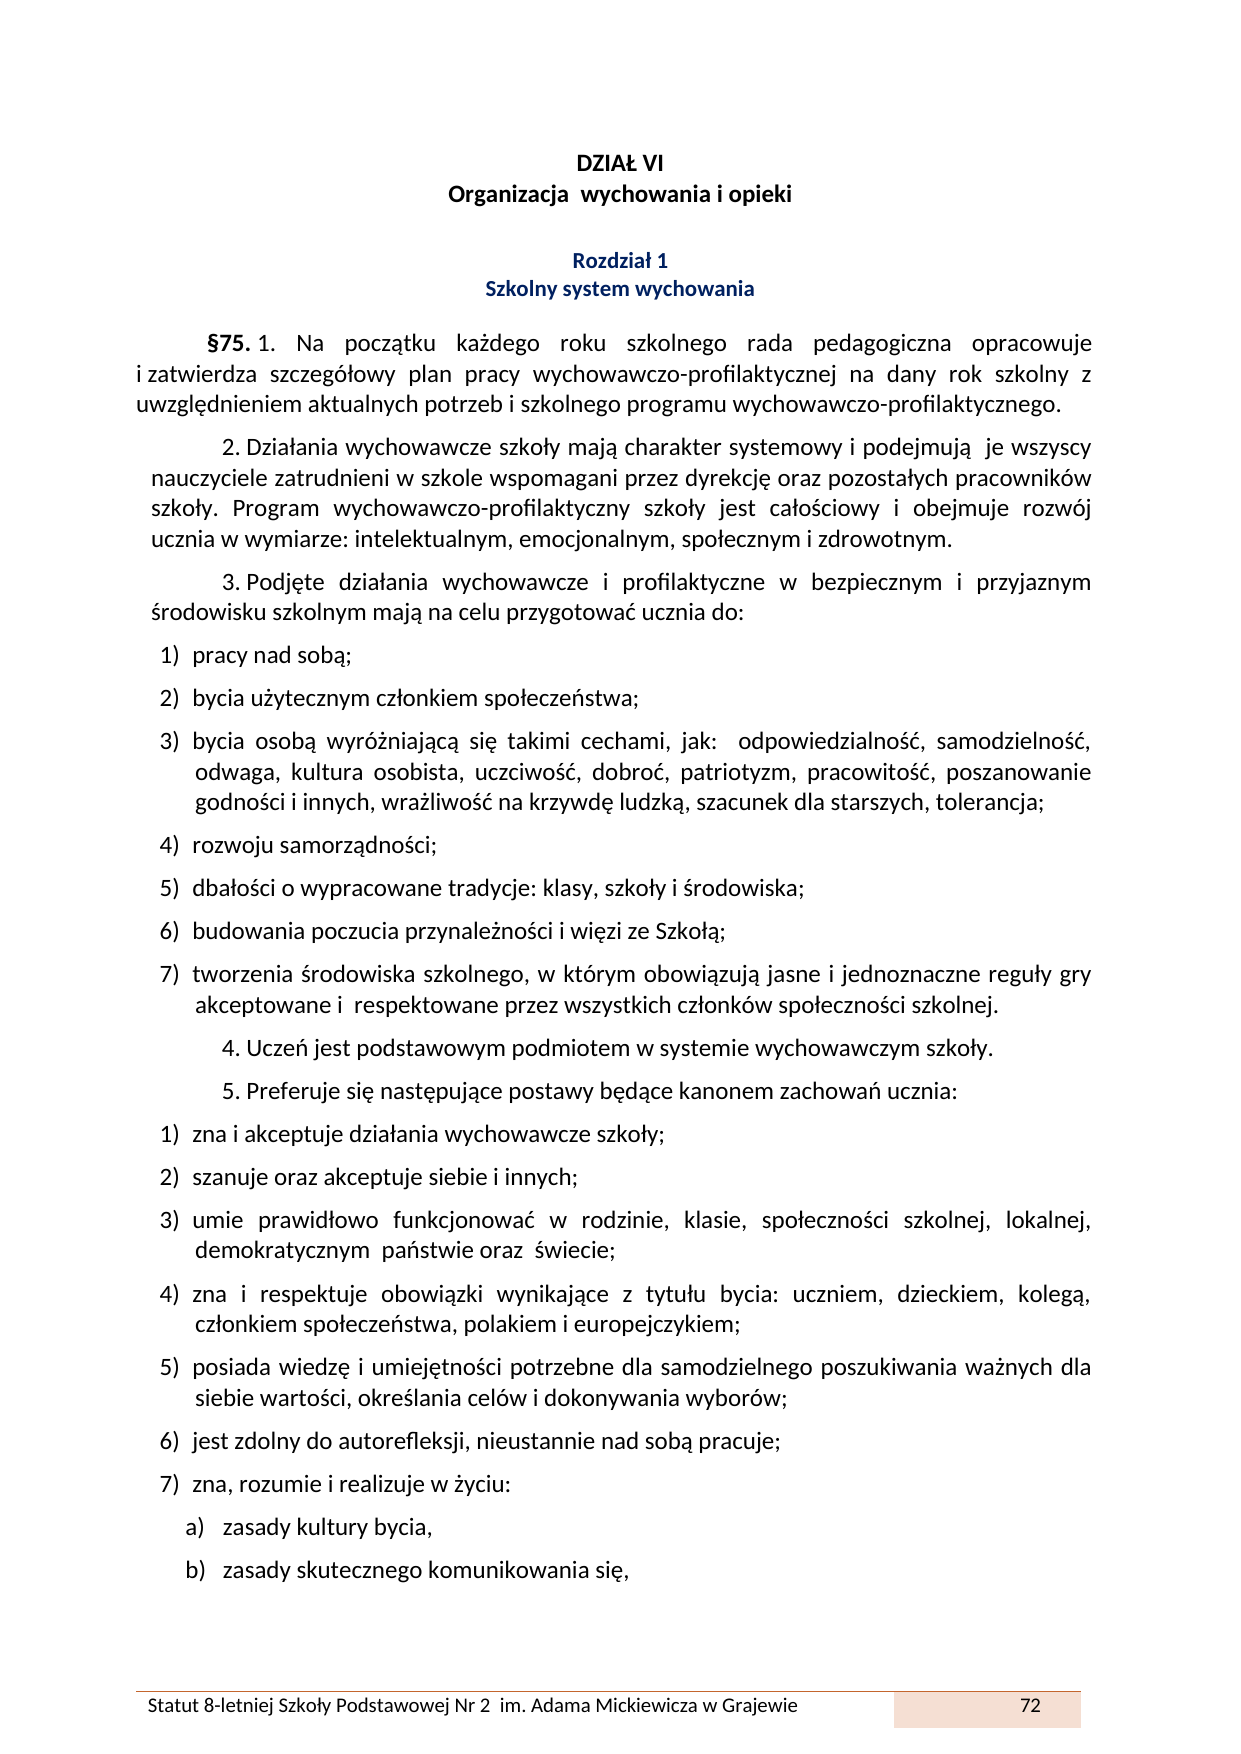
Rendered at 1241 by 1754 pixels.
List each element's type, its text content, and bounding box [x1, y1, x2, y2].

subtitle Rozdział 1 Szkolny system wychowania [148, 246, 1093, 302]
list bycia osobą wyróżniającą się takimi cechami, jak: odpowiedzialność, samodzielność, odwaga, kultura osobista, uczciwość, dobroć, patriotyzm, pracowitość, poszanowanie godności i innych, wrażliwość na krzywdę ludzką, szacunek dla starszych, tolerancja; [159, 725, 1093, 817]
list Uczeń jest podstawowym podmiotem w systemie wychowawczym szkoły. [151, 1032, 1093, 1063]
list zasady kultury bycia, [185, 1511, 1093, 1541]
list Działania wychowawcze szkoły mają charakter systemowy i podejmują je wszyscy nauczyciele zatrudnieni w szkole wspomagani przez dyrekcję oraz pozostałych pracowników szkoły. Program wychowawczo-profilaktyczny szkoły jest całościowy i obejmuje rozwój ucznia w wymiarze: intelektualnym, emocjonalnym, społecznym i zdrowotnym. [151, 431, 1093, 553]
list zna, rozumie i realizuje w życiu: [159, 1468, 1093, 1498]
list zasady skutecznego komunikowania się, [185, 1554, 1093, 1584]
list pracy nad sobą; [159, 639, 1093, 670]
list posiada wiedzę i umiejętności potrzebne dla samodzielnego poszukiwania ważnych dla siebie wartości, określania celów i dokonywania wyborów; [159, 1351, 1093, 1412]
list zna i akceptuje działania wychowawcze szkoły; [159, 1118, 1093, 1149]
list szanuje oraz akceptuje siebie i innych; [159, 1161, 1093, 1192]
list Podjęte działania wychowawcze i profilaktyczne w bezpiecznym i przyjaznym środowisku szkolnym mają na celu przygotować ucznia do: [151, 566, 1093, 627]
list budowania poczucia przynależności i więzi ze Szkołą; [159, 916, 1093, 946]
list zna i respektuje obowiązki wynikające z tytułu bycia: uczniem, dzieckiem, kolegą, członkiem społeczeństwa, polakiem i europejczykiem; [159, 1278, 1093, 1339]
list jest zdolny do autorefleksji, nieustannie nad sobą pracuje; [159, 1425, 1093, 1455]
subtitle DZIAŁ VI Organizacja wychowania i opieki [148, 148, 1093, 209]
list dbałości o wypracowane tradycje: klasy, szkoły i środowiska; [159, 872, 1093, 903]
list Preferuje się następujące postawy będące kanonem zachowań ucznia: [151, 1075, 1093, 1106]
list 1. Na początku każdego roku szkolnego rada pedagogiczna opracowuje i zatwierdza szczegółowy plan pracy wychowawczo-profilaktycznej na dany rok szkolny z uwzględnieniem aktualnych potrzeb i szkolnego programu wychowawczo-profilaktycznego. [136, 327, 1093, 419]
list rozwoju samorządności; [159, 829, 1093, 860]
list umie prawidłowo funkcjonować w rodzinie, klasie, społeczności szkolnej, lokalnej, demokratycznym państwie oraz świecie; [159, 1204, 1093, 1265]
list bycia użytecznym członkiem społeczeństwa; [159, 682, 1093, 713]
list tworzenia środowiska szkolnego, w którym obowiązują jasne i jednoznaczne reguły gry akceptowane i respektowane przez wszystkich członków społeczności szkolnej. [159, 958, 1093, 1019]
